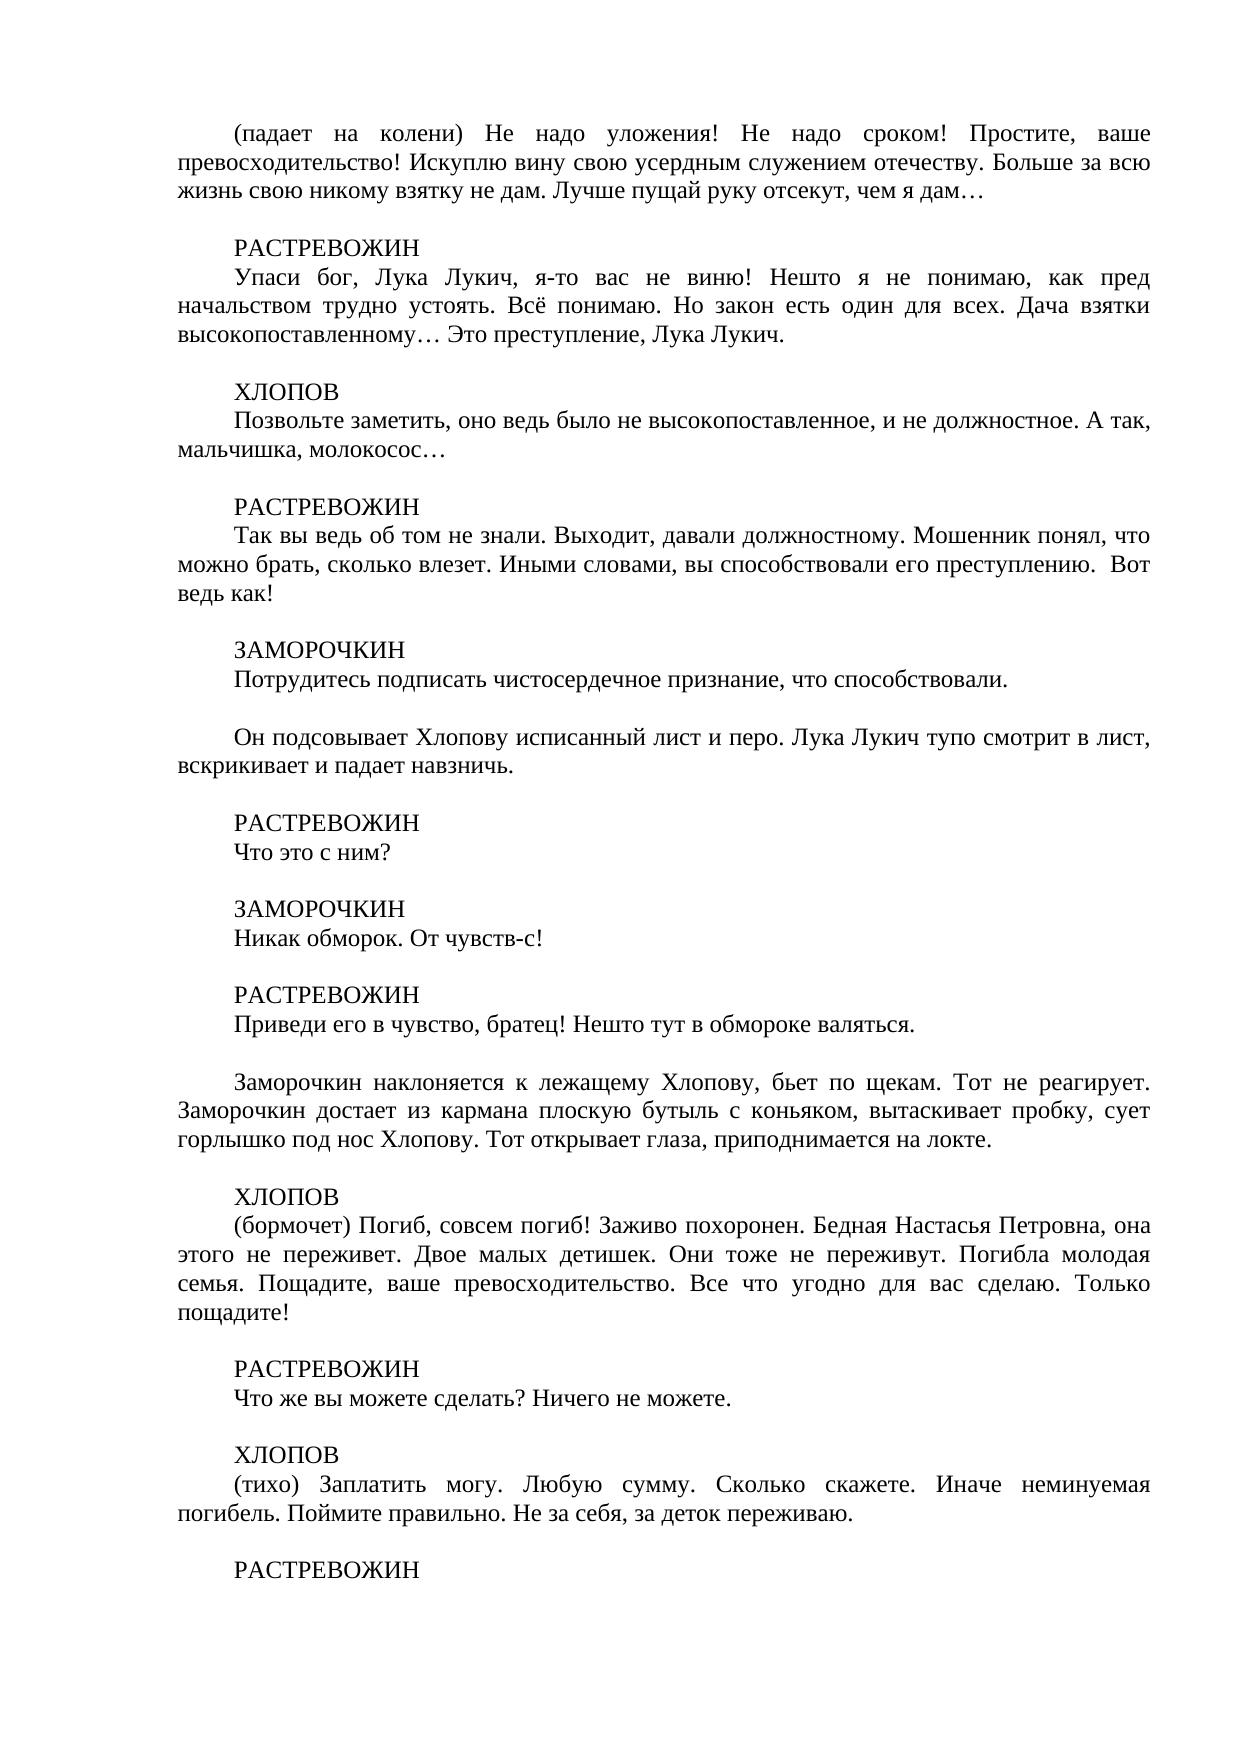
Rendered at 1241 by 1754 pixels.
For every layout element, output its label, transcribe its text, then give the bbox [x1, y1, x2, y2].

text Потрудитесь подписать чистосердечное признание, что способствовали. [177, 664, 1152, 693]
text ЗАМОРОЧКИН [177, 894, 1152, 923]
text (падает на колени) Не надо уложения! Не надо сроком! Простите, ваше превосходительство! Искуплю вину свою усердным служением отечеству. Больше за всю жизнь свою никому взятку не дам. Лучше пущай руку отсекут, чем я дам… [177, 118, 1152, 204]
text Так вы ведь об том не знали. Выходит, давали должностному. Мошенник понял, что можно брать, сколько влезет. Иными словами, вы способствовали его преступлению. Вот ведь как! [177, 521, 1152, 607]
text ЗАМОРОЧКИН [177, 636, 1152, 664]
text ХЛОПОВ [177, 1182, 1152, 1211]
text Что же вы можете сделать? Ничего не можете. [177, 1383, 1152, 1412]
text (бормочет) Погиб, совсем погиб! Заживо похоронен. Бедная Настасья Петровна, она этого не переживет. Двое малых детишек. Они тоже не переживут. Погибла молодая семья. Пощадите, ваше превосходительство. Все что угодно для вас сделаю. Только пощадите! [177, 1211, 1152, 1326]
text РАСТРЕВОЖИН [177, 1354, 1152, 1383]
text РАСТРЕВОЖИН [177, 233, 1152, 262]
text Никак обморок. От чувств-с! [177, 923, 1152, 952]
text ХЛОПОВ [177, 377, 1152, 406]
text Он подсовывает Хлопову исписанный лист и перо. Лука Лукич тупо смотрит в лист, вскрикивает и падает навзничь. [177, 722, 1152, 779]
text (тихо) Заплатить могу. Любую сумму. Сколько скажете. Иначе неминуемая погибель. Поймите правильно. Не за себя, за деток переживаю. [177, 1469, 1152, 1527]
text Приведи его в чувство, братец! Нешто тут в обмороке валяться. [177, 1009, 1152, 1038]
text РАСТРЕВОЖИН [177, 981, 1152, 1009]
text ХЛОПОВ [177, 1441, 1152, 1469]
text РАСТРЕВОЖИН [177, 492, 1152, 521]
text Позвольте заметить, оно ведь было не высокопоставленное, и не должностное. А так, мальчишка, молокосос… [177, 406, 1152, 463]
text Упаси бог, Лука Лукич, я-то вас не виню! Нешто я не понимаю, как пред начальством трудно устоять. Всё понимаю. Но закон есть один для всех. Дача взятки высокопоставленному… Это преступление, Лука Лукич. [177, 262, 1152, 348]
text Заморочкин наклоняется к лежащему Хлопову, бьет по щекам. Тот не реагирует. Заморочкин достает из кармана плоскую бутыль с коньяком, вытаскивает пробку, сует горлышко под нос Хлопову. Тот открывает глаза, приподнимается на локте. [177, 1067, 1152, 1153]
text РАСТРЕВОЖИН [177, 1556, 1152, 1584]
text Что это с ним? [177, 837, 1152, 866]
text РАСТРЕВОЖИН [177, 808, 1152, 837]
